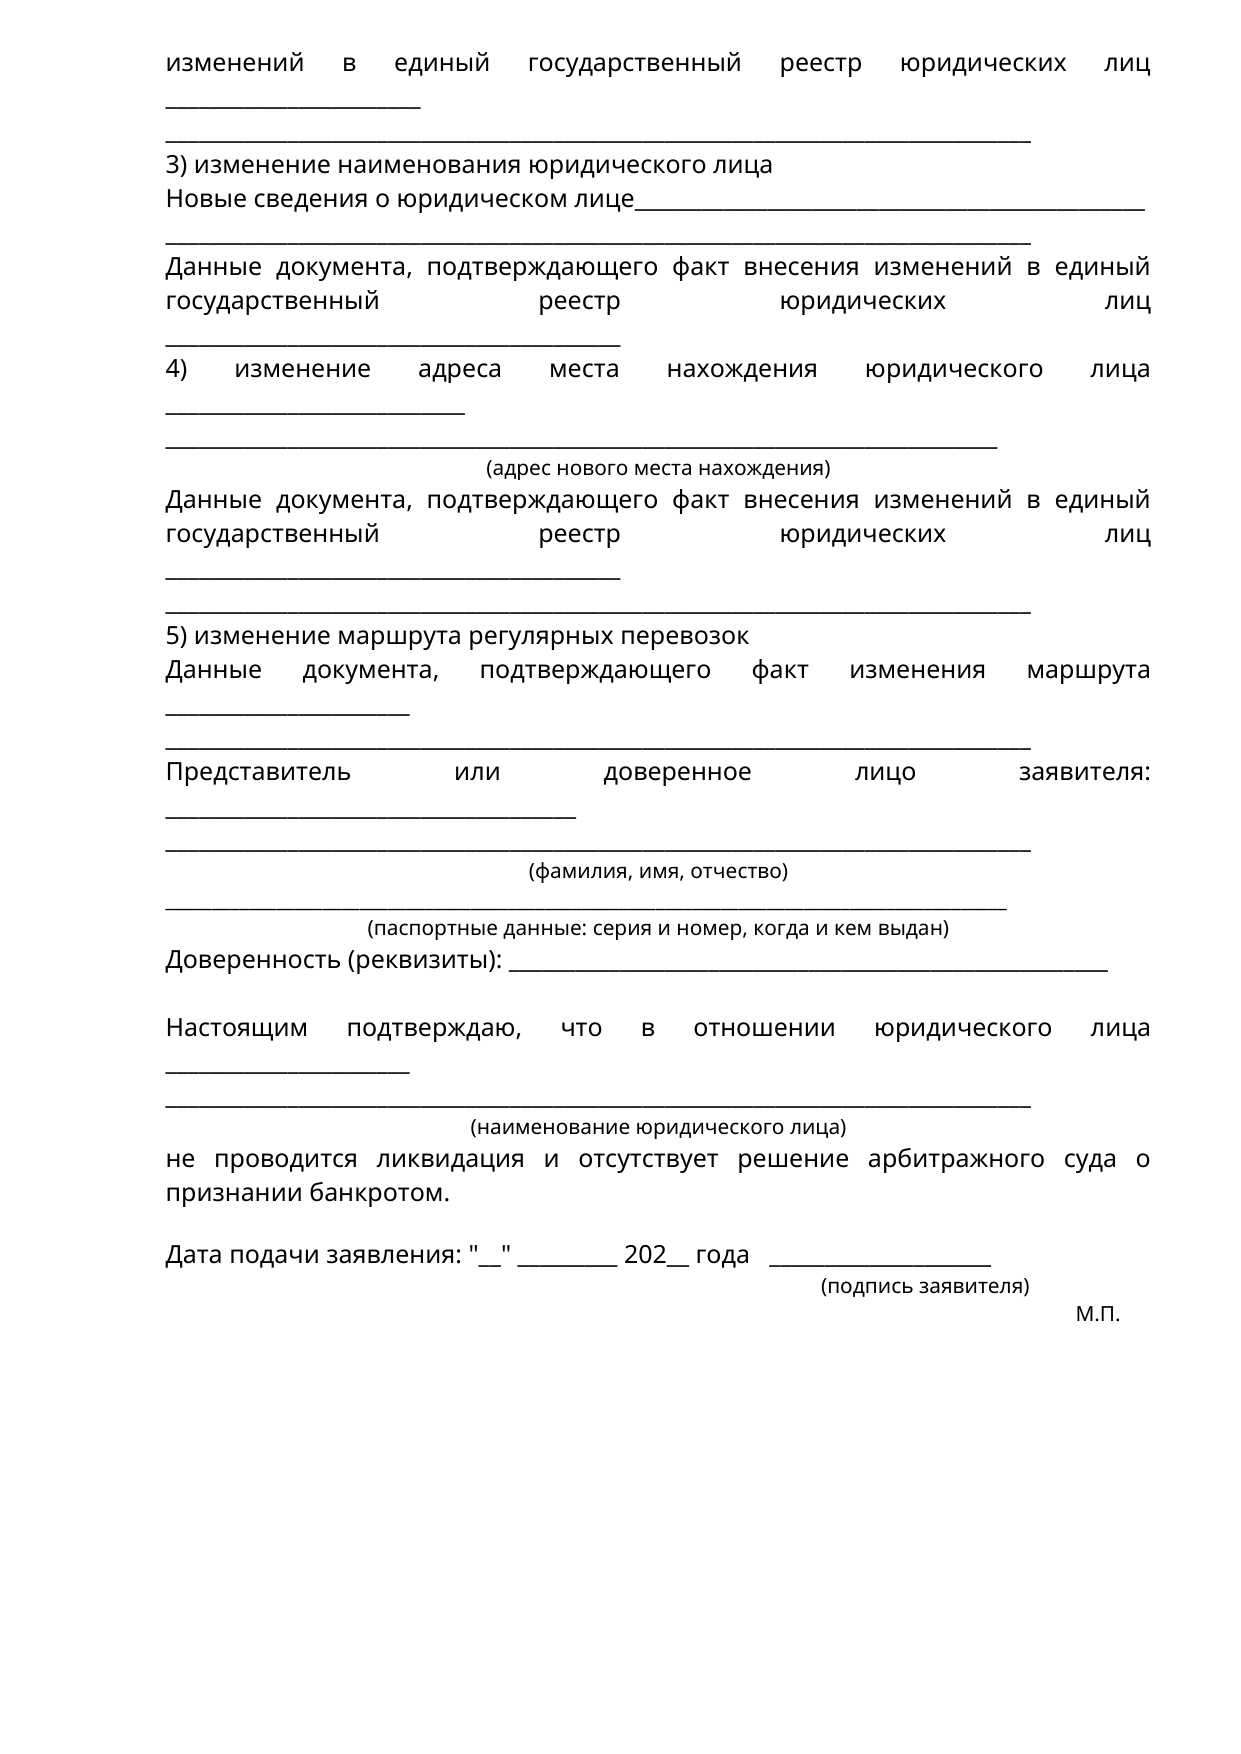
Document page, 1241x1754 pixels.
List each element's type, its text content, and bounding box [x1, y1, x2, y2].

text (адрес нового места нахождения) [165, 453, 1152, 482]
text Данные документа, подтверждающего факт изменения маршрута ______________________ [165, 652, 1152, 720]
text ______________________________________________________________________________ [165, 1078, 1152, 1112]
text ______________________________________________________________________________ [165, 720, 1152, 754]
text не проводится ликвидация и отсутствует решение арбитражного суда о признании банкротом. [165, 1140, 1152, 1208]
text 5) изменение маршрута регулярных перевозок [165, 618, 1152, 652]
text ______________________________________________________________________________ [165, 822, 1152, 856]
text Доверенность (реквизиты): ______________________________________________________ [165, 942, 1152, 976]
text Новые сведения о юридическом лице______________________________________________ [165, 181, 1152, 215]
text (фамилия, имя, отчество) [165, 856, 1152, 885]
text (паспортные данные: серия и номер, когда и кем выдан) [165, 913, 1152, 942]
text Данные документа, подтверждающего факт внесения изменений в единый государственный реестр юридических лиц _________________________________________ [165, 249, 1152, 351]
text ______________________________________________________________________________ [165, 584, 1152, 618]
text ______________________________________________________________________________ [165, 215, 1152, 249]
text (наименование юридического лица) [165, 1112, 1152, 1140]
text Представитель или доверенное лицо заявителя: _____________________________________ [165, 754, 1152, 822]
text М.П. [165, 1299, 1152, 1328]
text ___________________________________________________________________________________________ [165, 885, 1152, 913]
text изменений в единый государственный реестр юридических лиц _______________________ [165, 44, 1152, 112]
text Данные документа, подтверждающего факт внесения изменений в единый государственный реестр юридических лиц _________________________________________ [165, 482, 1152, 584]
text (подпись заявителя) [165, 1271, 1152, 1299]
text 3) изменение наименования юридического лица [165, 147, 1152, 181]
text Настоящим подтверждаю, что в отношении юридического лица ______________________ [165, 1010, 1152, 1078]
text ___________________________________________________________________________ [165, 419, 1152, 453]
text 4) изменение адреса места нахождения юридического лица ___________________________ [165, 351, 1152, 419]
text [165, 112, 1152, 147]
text Дата подачи заявления: "__" _________ 202__ года ____________________ [165, 1237, 1152, 1271]
